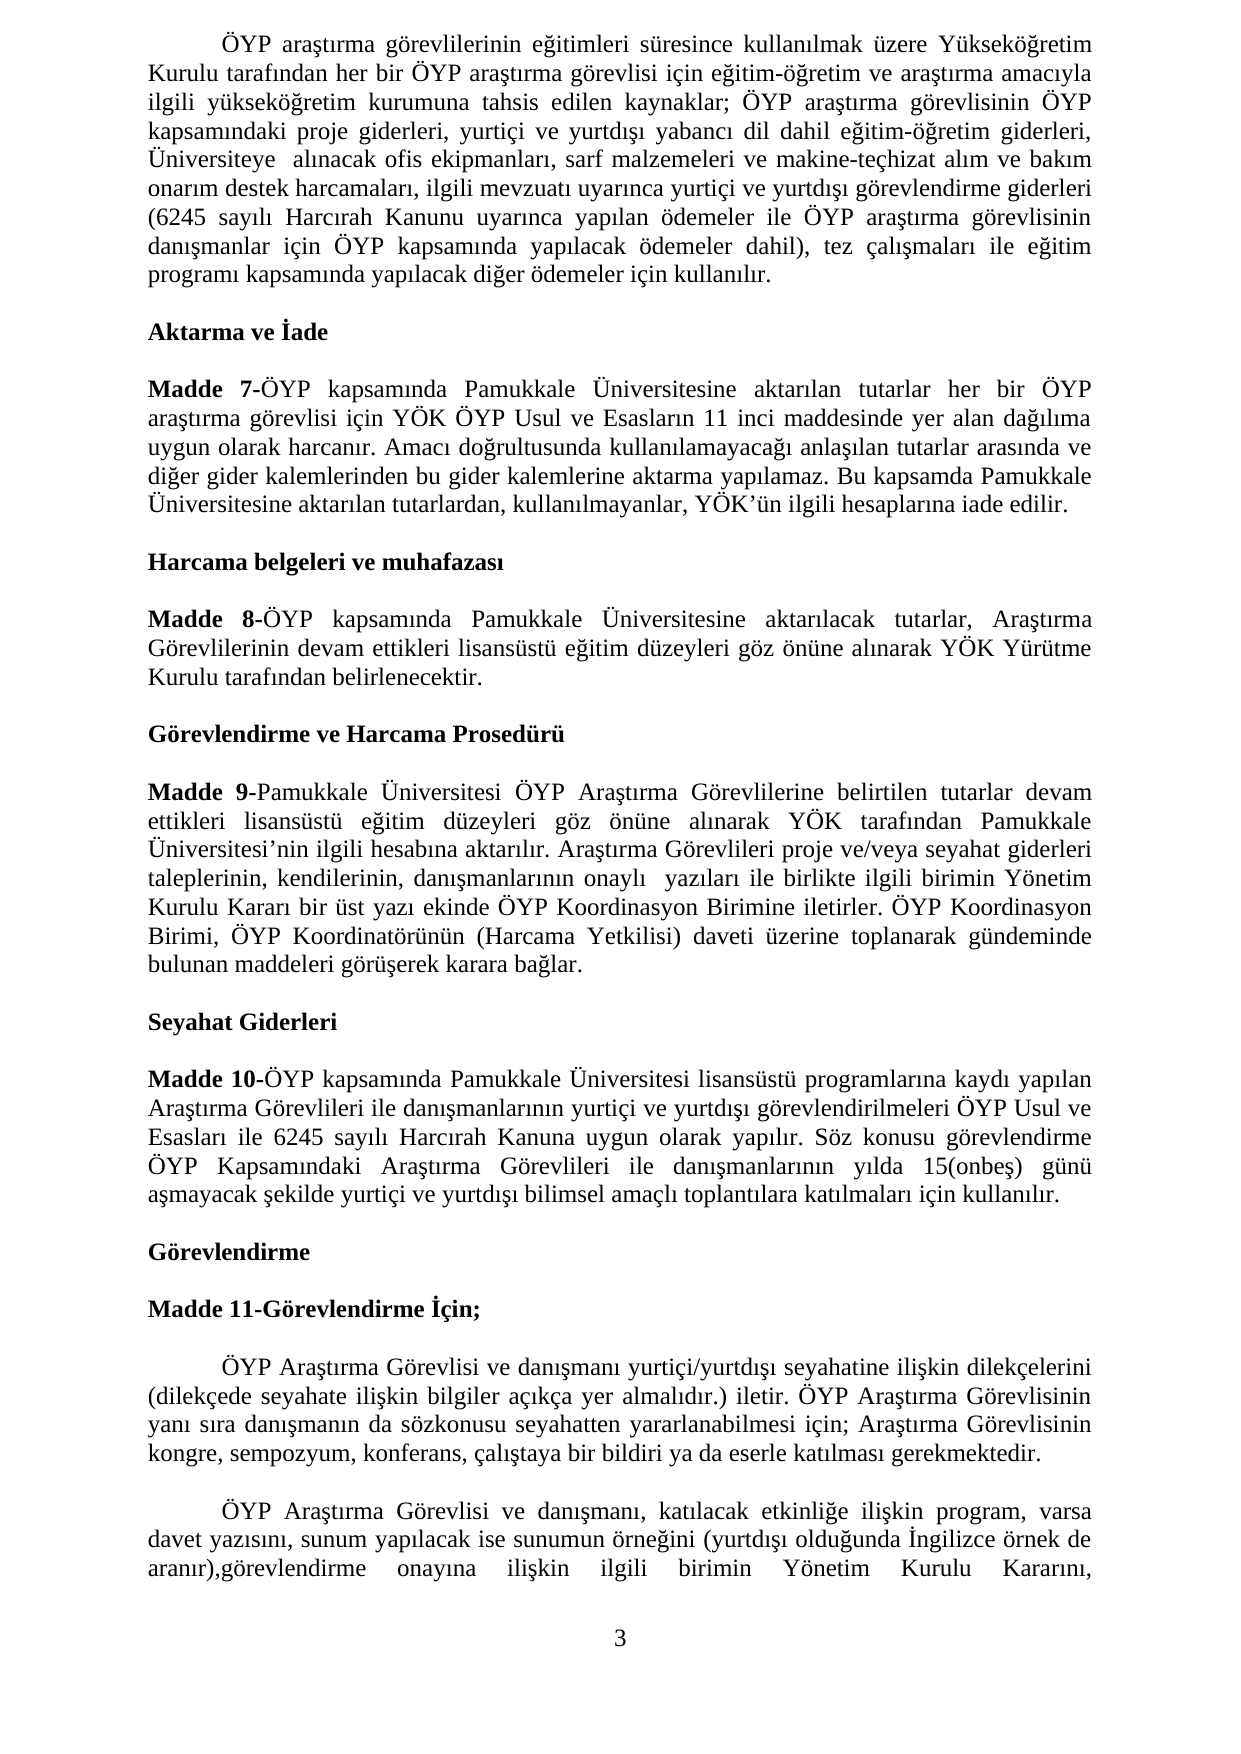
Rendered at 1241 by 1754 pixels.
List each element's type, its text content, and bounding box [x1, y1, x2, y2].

text Madde 7-ÖYP kapsamında Pamukkale Üniversitesine aktarılan tutarlar her bir ÖYP araştırma görevlisi için YÖK ÖYP Usul ve Esasların 11 inci maddesinde yer alan dağılıma uygun olarak harcanır. Amacı doğrultusunda kullanılamayacağı anlaşılan tutarlar arasında ve diğer gider kalemlerinden bu gider kalemlerine aktarma yapılamaz. Bu kapsamda Pamukkale Üniversitesine aktarılan tutarlardan, kullanılmayanlar, YÖK’ün ilgili hesaplarına iade edilir. [148, 374, 1093, 518]
text Aktarma ve İade [148, 317, 1093, 346]
text Görevlendirme ve Harcama Prosedürü [148, 719, 1093, 748]
text Harcama belgeleri ve muhafazası [148, 547, 1093, 576]
text Madde 9-Pamukkale Üniversitesi ÖYP Araştırma Görevlilerine belirtilen tutarlar devam ettikleri lisansüstü eğitim düzeyleri göz önüne alınarak YÖK tarafından Pamukkale Üniversitesi’nin ilgili hesabına aktarılır. Araştırma Görevlileri proje ve/veya seyahat giderleri taleplerinin, kendilerinin, danışmanlarının onaylı yazıları ile birlikte ilgili birimin Yönetim Kurulu Kararı bir üst yazı ekinde ÖYP Koordinasyon Birimine iletirler. ÖYP Koordinasyon Birimi, ÖYP Koordinatörünün (Harcama Yetkilisi) daveti üzerine toplanarak gündeminde bulunan maddeleri görüşerek karara bağlar. [148, 777, 1093, 978]
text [148, 1496, 1093, 1582]
text Madde 10-ÖYP kapsamında Pamukkale Üniversitesi lisansüstü programlarına kaydı yapılan Araştırma Görevlileri ile danışmanlarının yurtiçi ve yurtdışı görevlendirilmeleri ÖYP Usul ve Esasları ile 6245 sayılı Harcırah Kanuna uygun olarak yapılır. Söz konusu görevlendirme ÖYP Kapsamındaki Araştırma Görevlileri ile danışmanlarının yılda 15(onbeş) günü aşmayacak şekilde yurtiçi ve yurtdışı bilimsel amaçlı toplantılara katılmaları için kullanılır. [148, 1064, 1093, 1208]
text Madde 8-ÖYP kapsamında Pamukkale Üniversitesine aktarılacak tutarlar, Araştırma Görevlilerinin devam ettikleri lisansüstü eğitim düzeyleri göz önüne alınarak YÖK Yürütme Kurulu tarafından belirlenecektir. [148, 604, 1093, 691]
text Görevlendirme [148, 1237, 1093, 1266]
text ÖYP Araştırma Görevlisi ve danışmanı yurtiçi/yurtdışı seyahatine ilişkin dilekçelerini (dilekçede seyahate ilişkin bilgiler açıkça yer almalıdır.) iletir. ÖYP Araştırma Görevlisinin yanı sıra danışmanın da sözkonusu seyahatten yararlanabilmesi için; Araştırma Görevlisinin kongre, sempozyum, konferans, çalıştaya bir bildiri ya da eserle katılması gerekmektedir. [148, 1352, 1093, 1467]
text Madde 11-Görevlendirme İçin; [148, 1294, 1093, 1323]
text ÖYP araştırma görevlilerinin eğitimleri süresince kullanılmak üzere Yükseköğretim Kurulu tarafından her bir ÖYP araştırma görevlisi için eğitim-öğretim ve araştırma amacıyla ilgili yükseköğretim kurumuna tahsis edilen kaynaklar; ÖYP araştırma görevlisinin ÖYP kapsamındaki proje giderleri, yurtiçi ve yurtdışı yabancı dil dahil eğitim-öğretim giderleri, Üniversiteye alınacak ofis ekipmanları, sarf malzemeleri ve makine-teçhizat alım ve bakım onarım destek harcamaları, ilgili mevzuatı uyarınca yurtiçi ve yurtdışı görevlendirme giderleri (6245 sayılı Harcırah Kanunu uyarınca yapılan ödemeler ile ÖYP araştırma görevlisinin danışmanlar için ÖYP kapsamında yapılacak ödemeler dahil), tez çalışmaları ile eğitim programı kapsamında yapılacak diğer ödemeler için kullanılır. [148, 29, 1093, 288]
text Seyahat Giderleri [148, 1007, 1093, 1036]
